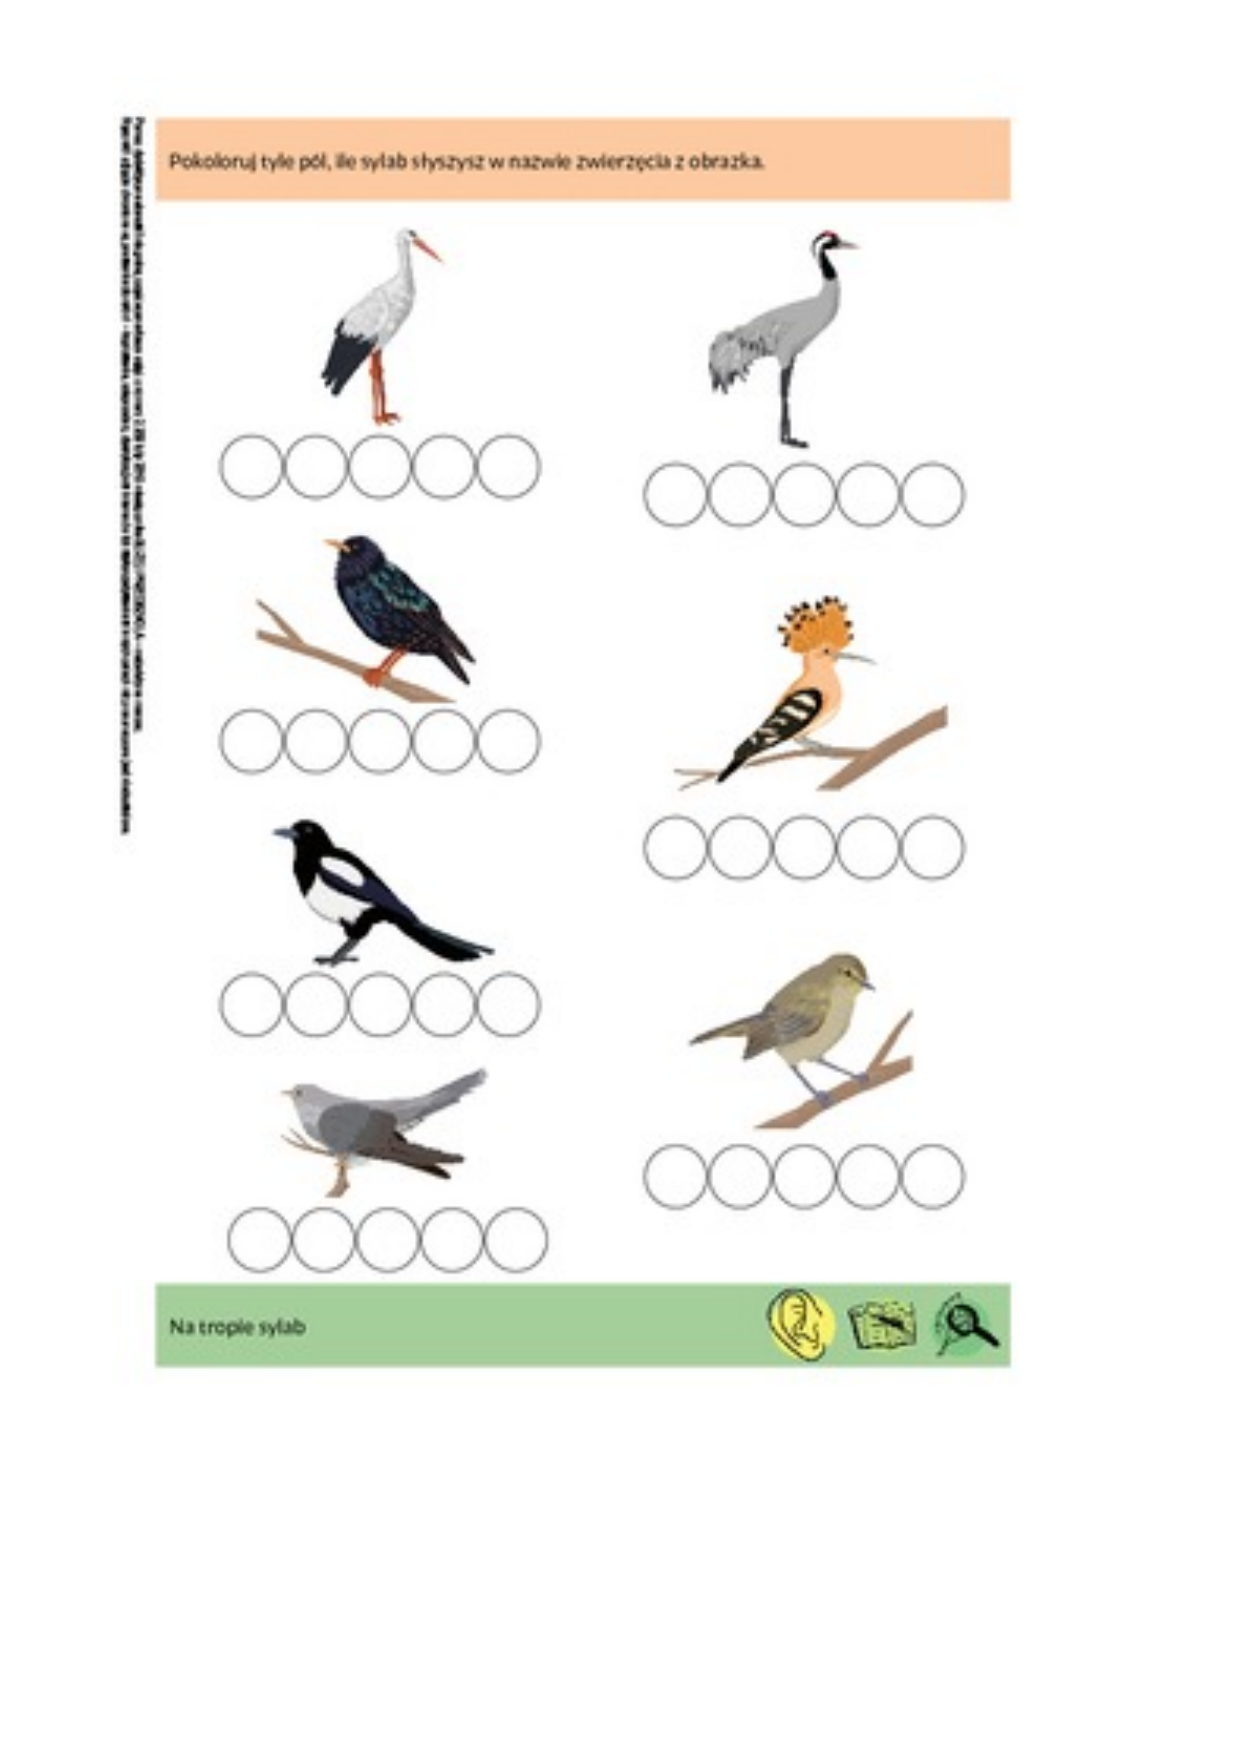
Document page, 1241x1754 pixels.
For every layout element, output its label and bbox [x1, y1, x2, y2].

picture [112, 75, 1056, 1413]
